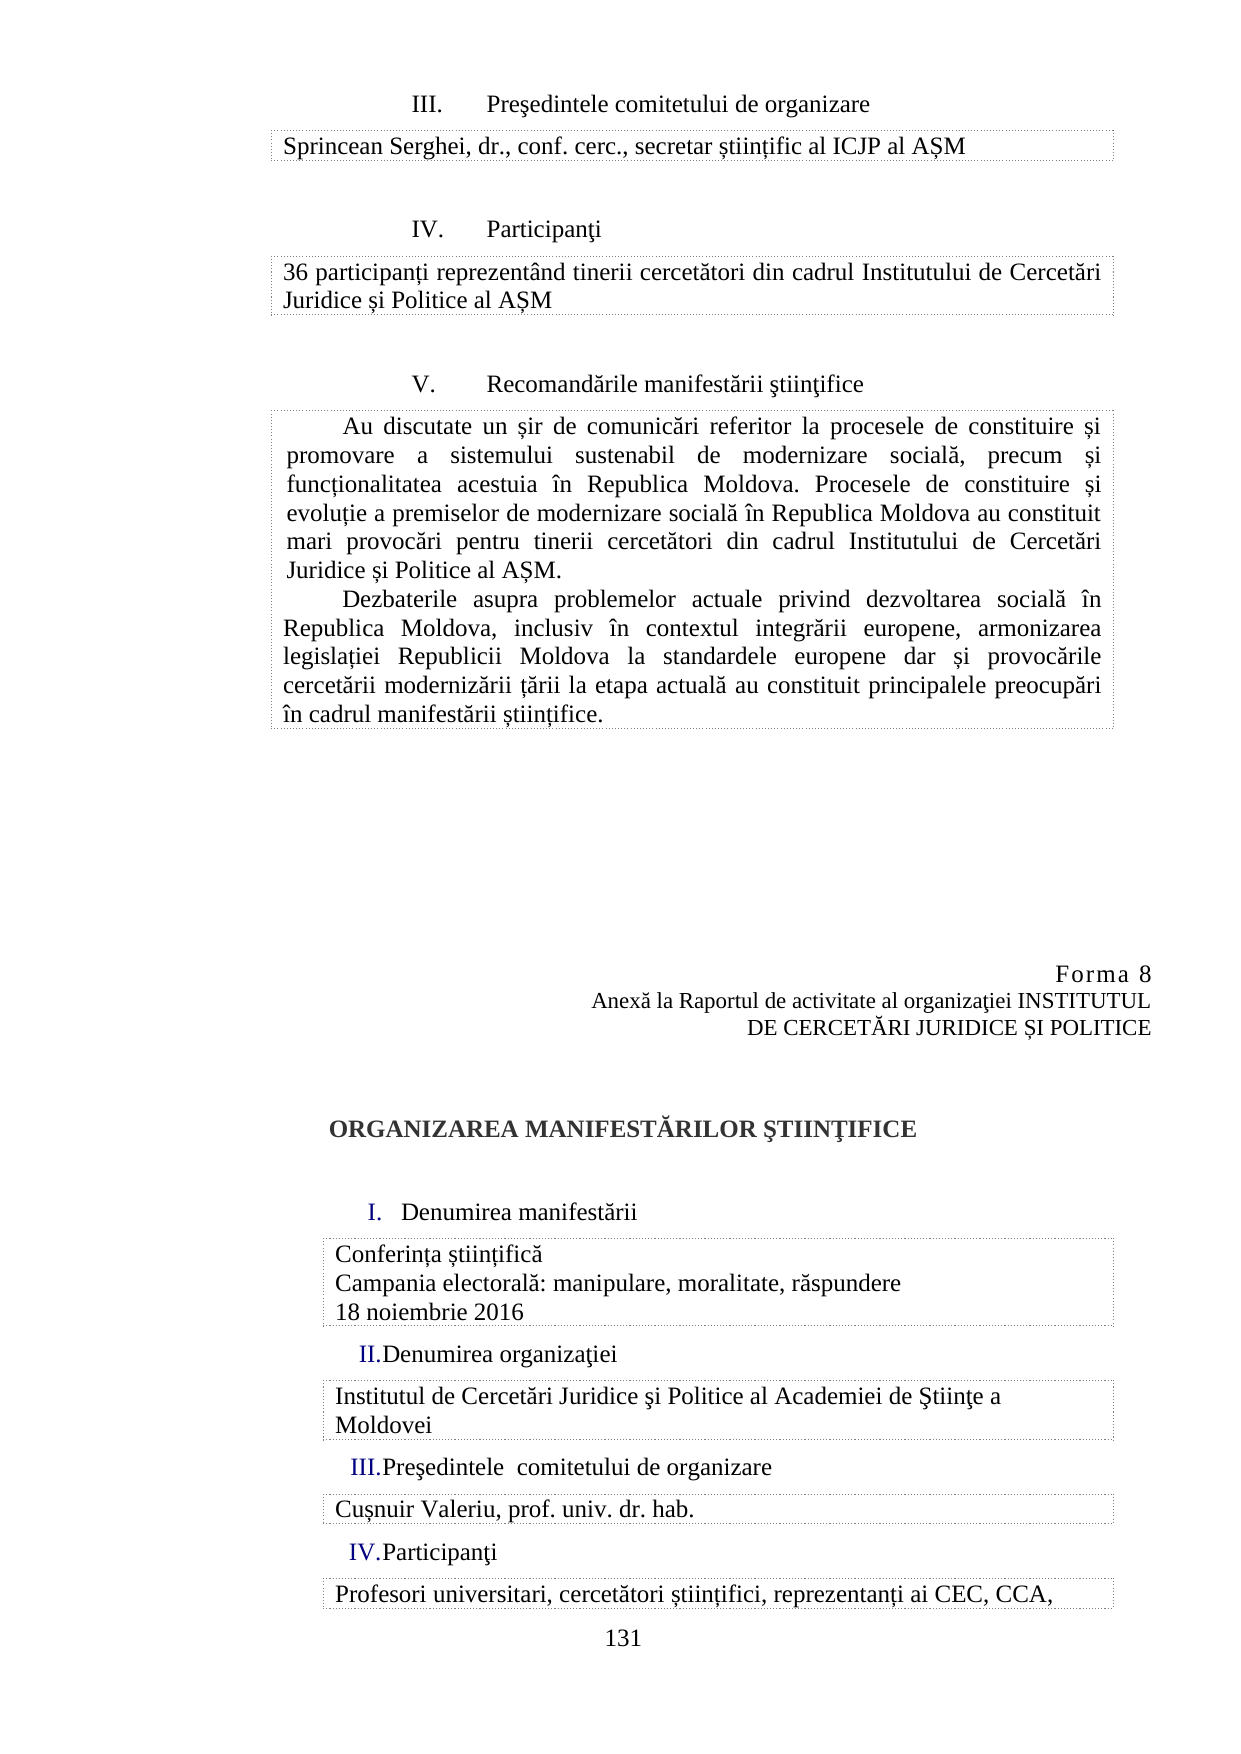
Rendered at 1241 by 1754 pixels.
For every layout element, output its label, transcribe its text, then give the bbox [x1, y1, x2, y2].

list Participanţi [411, 214, 1152, 243]
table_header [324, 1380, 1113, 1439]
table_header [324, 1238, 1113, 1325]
list Participanţi [381, 1537, 1152, 1566]
text ORGANIZAREA manifestărilor ŞTIINŢIFICE [94, 1114, 1152, 1143]
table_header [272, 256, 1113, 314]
list Preşedintele comitetului de organizare [381, 1452, 1152, 1481]
list Denumirea organizaţiei [381, 1339, 1152, 1368]
subtitle Forma 8 [94, 959, 1152, 987]
list Recomandările manifestării ştiinţifice [411, 369, 1152, 398]
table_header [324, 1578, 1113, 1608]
list Preşedintele comitetului de organizare [411, 89, 1152, 117]
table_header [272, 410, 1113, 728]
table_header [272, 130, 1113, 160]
text Anexă la Raportul de activitate al organizaţiei INSTITUTUL DE CERCETĂRI JURIDICE ȘI POLITICE [582, 987, 1152, 1040]
list Denumirea manifestării [382, 1197, 1152, 1226]
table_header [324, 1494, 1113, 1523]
